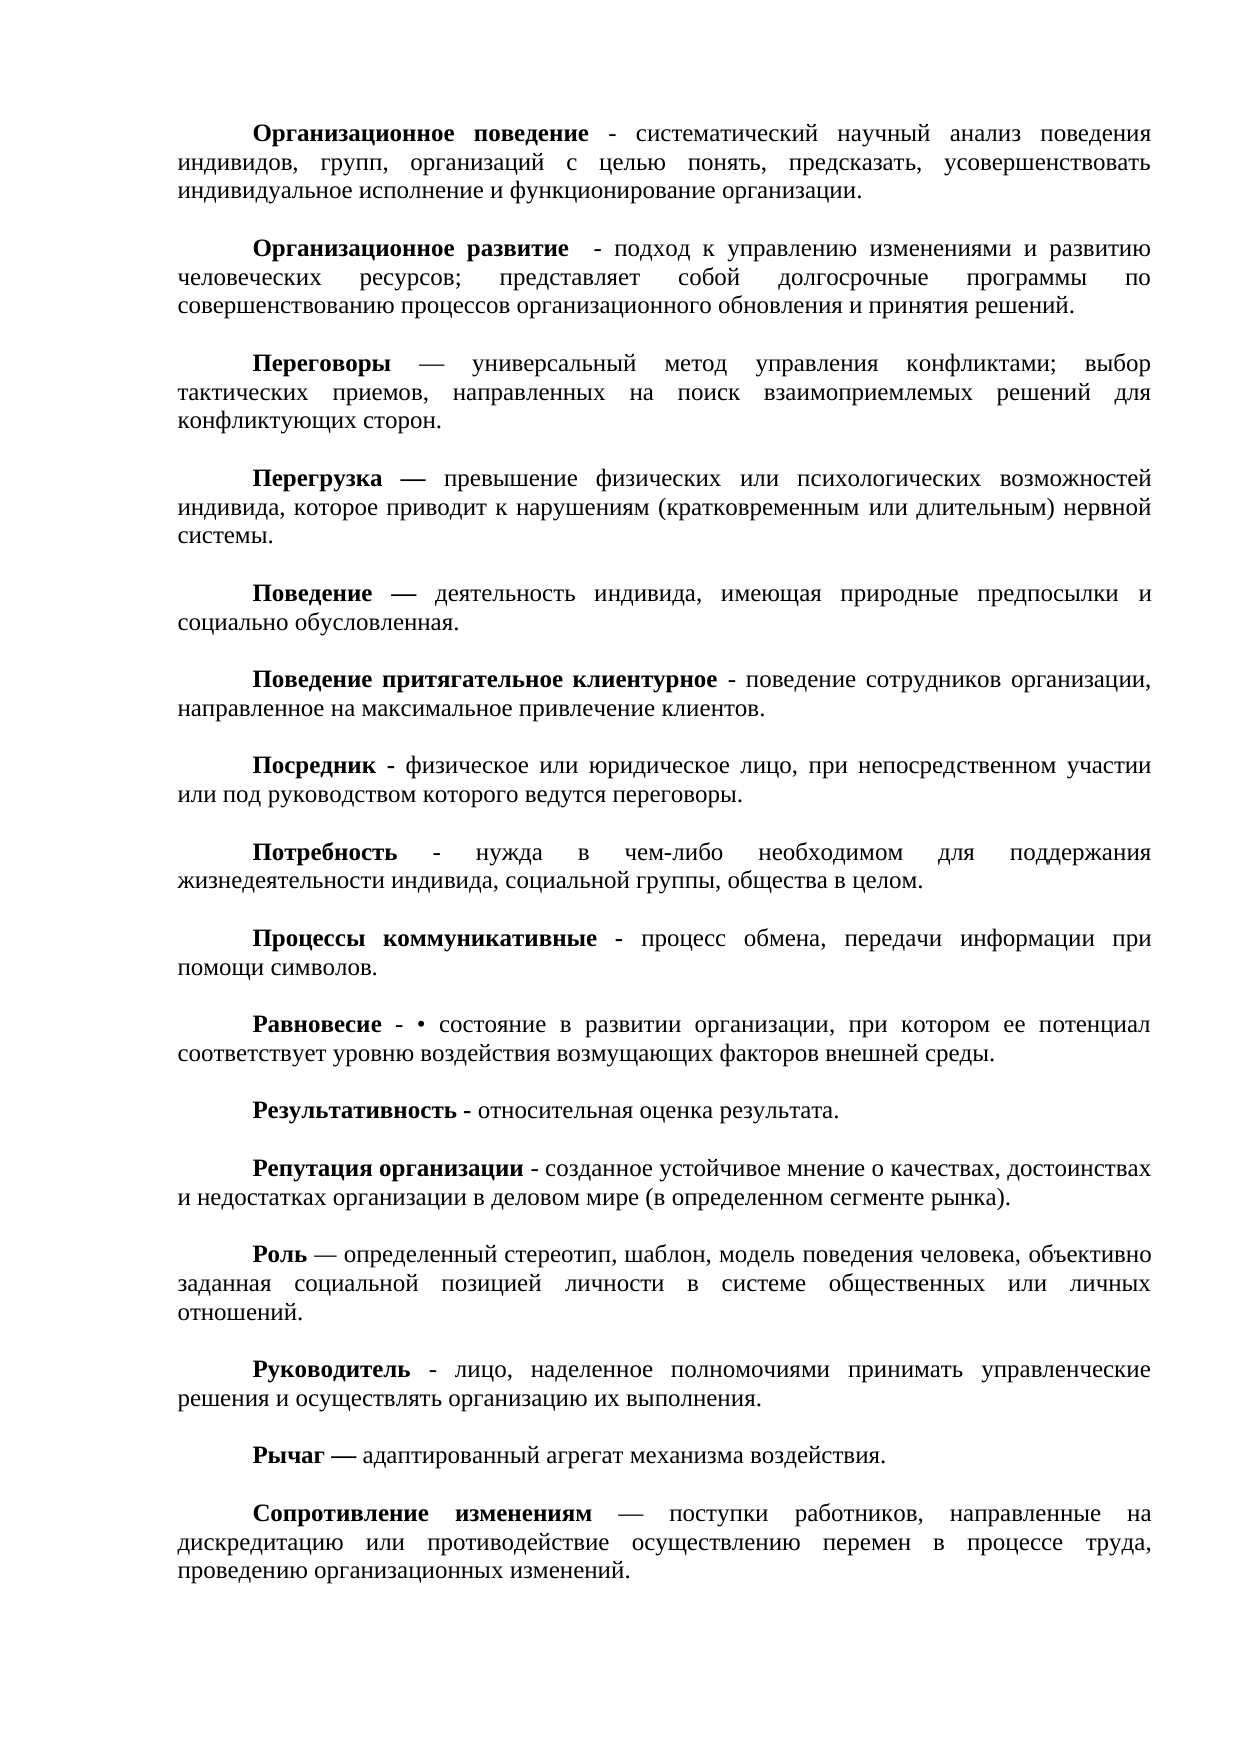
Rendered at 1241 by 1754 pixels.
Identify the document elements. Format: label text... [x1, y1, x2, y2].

text Роль — определенный стереотип, шаблон, модель поведения человека, объективно заданная социальной позицией личности в системе общественных или личных отношений. [177, 1239, 1152, 1326]
text Рычаг — адаптированный агрегат механизма воздействия. [177, 1441, 1152, 1469]
text Посредник - физическое или юридическое лицо, при непосредственном участии или под руководством которого ведутся переговоры. [177, 751, 1152, 808]
text Процессы коммуникативные - процесс обмена, передачи информации при помощи символов. [177, 923, 1152, 981]
text Поведение — деятельность индивида, имеющая природные предпосылки и социально обусловленная. [177, 578, 1152, 636]
text Потребность - нужда в чем-либо необходимом для поддержания жизнедеятельности индивида, социальной группы, общества в целом. [177, 837, 1152, 894]
text Репутация организации - созданное устойчивое мнение о качествах, достоинствах и недостатках организации в деловом мире (в определенном сегменте рынка). [177, 1153, 1152, 1211]
text Переговоры — универсальный метод управления конфликтами; выбор тактических приемов, направленных на поиск взаимоприемлемых решений для конфликтующих сторон. [177, 348, 1152, 434]
text Сопротивление изменениям — поступки работников, направленные на дискредитацию или противодействие осуществлению перемен в процессе труда, проведению организационных изменений. [177, 1498, 1152, 1584]
text Организационное поведение - систематический научный анализ поведения индивидов, групп, организаций с целью понять, предсказать, усовершенствовать индивидуальное исполнение и функционирование организации. [177, 118, 1152, 204]
text Равновесие - • состояние в развитии организации, при котором ее потенциал соответствует уровню воздействия возмущающих факторов внешней среды. [177, 1009, 1152, 1067]
text Руководитель - лицо, наделенное полномочиями принимать управленческие решения и осуществлять организацию их выполнения. [177, 1354, 1152, 1412]
text Организационное развитие - подход к управлению изменениями и развитию человеческих ресурсов; представляет собой долгосрочные программы по совершенствованию процессов организационного обновления и принятия решений. [177, 233, 1152, 319]
text Результативность - относительная оценка результата. [177, 1096, 1152, 1124]
text Перегрузка — превышение физических или психологических возможностей индивида, которое приводит к нарушениям (кратковременным или длительным) нервной системы. [177, 463, 1152, 549]
text Поведение притягательное клиентурное - поведение сотрудников организации, направленное на максимальное привлечение клиентов. [177, 664, 1152, 722]
